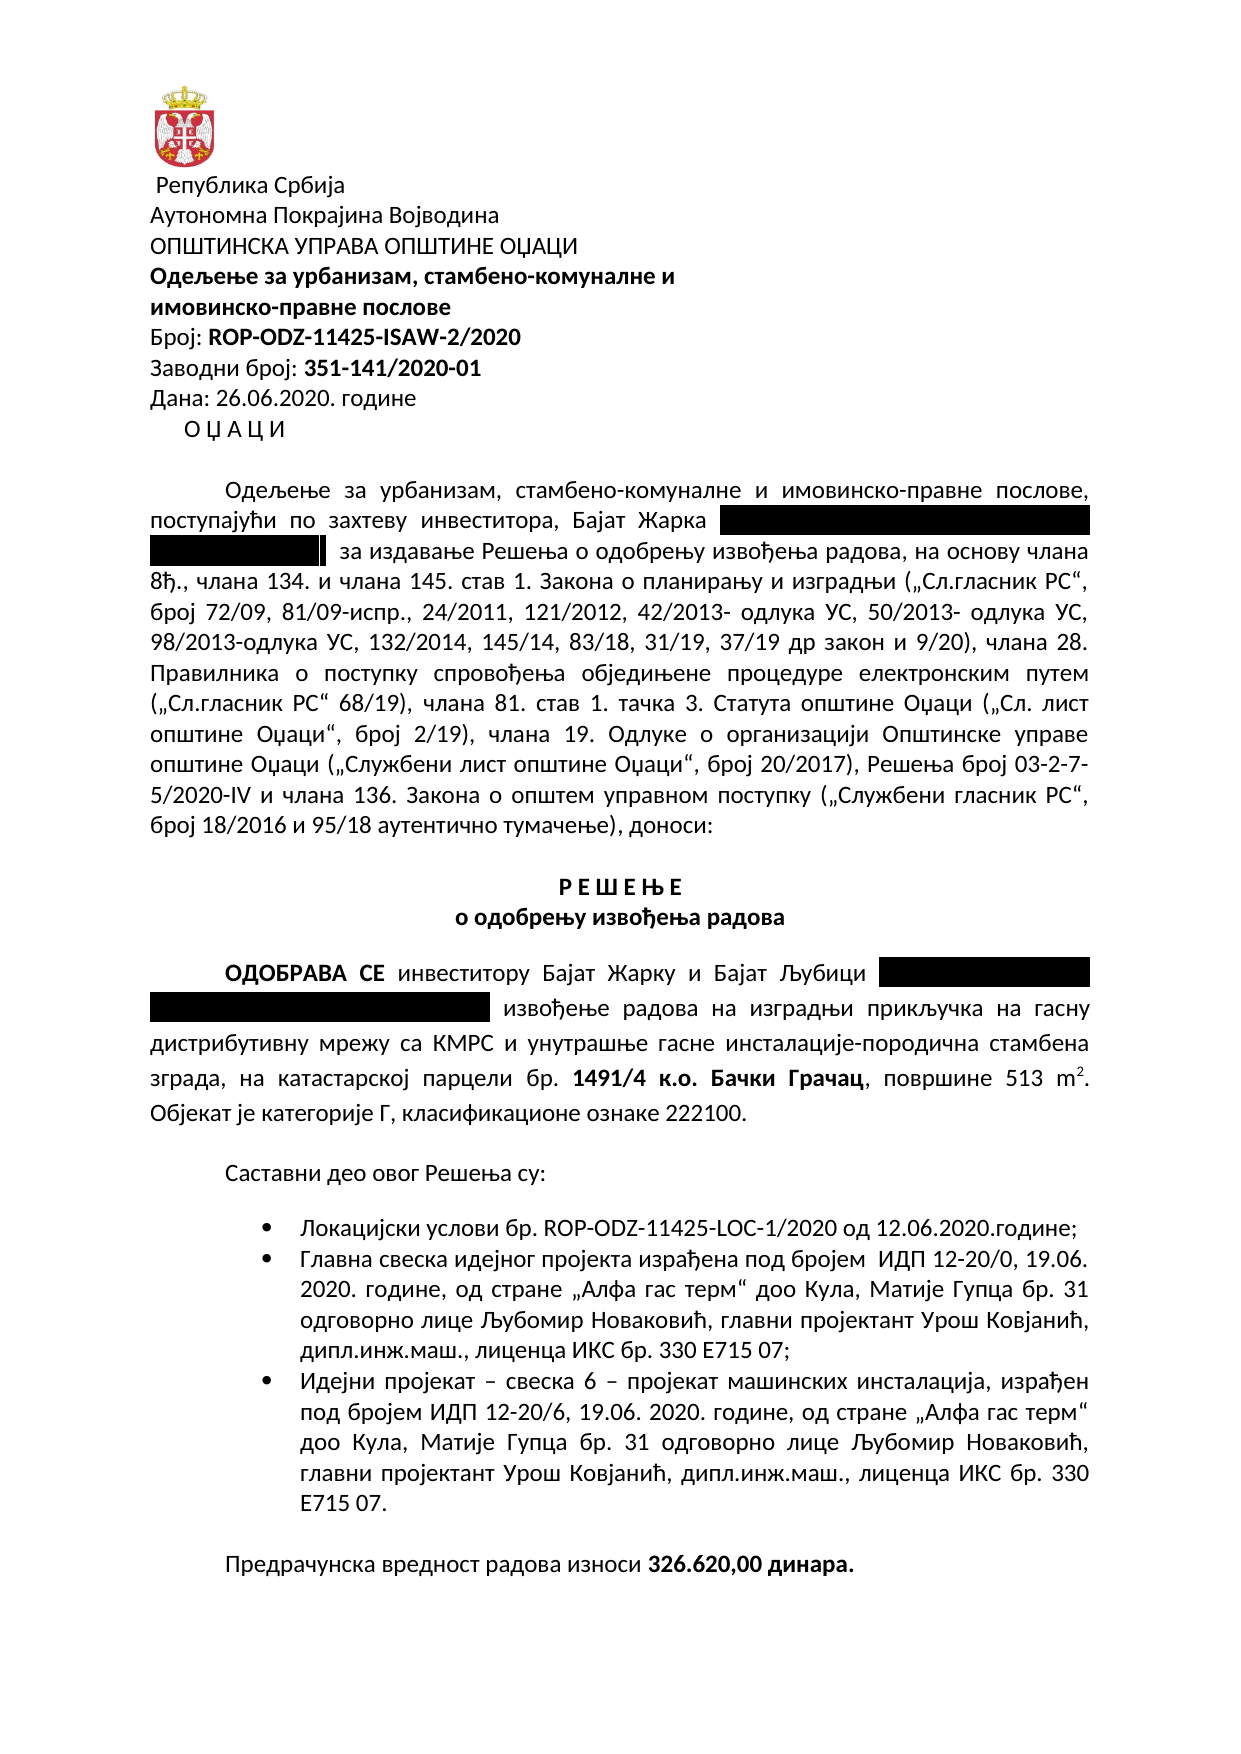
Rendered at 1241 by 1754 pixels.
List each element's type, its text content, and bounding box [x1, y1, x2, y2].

text Саставни део овог Решења су: [150, 1157, 1090, 1187]
text ОДОБРАВА СЕ инвеститору Бајат Жарку и Бајат Љубици из Бачког Грачаца, улица Марка Орешковића бб, извођење радова на изградњи прикључка на гасну дистрибутивну мрежу са КМРС и унутрашње гасне инсталације-породична стамбена зграда, на катастарској парцели бр. 1491/4 к.о. Бачки Грачац, површине 513 m2. Oбјекат је категорије Г, класификационе ознаке 222100. [150, 957, 1090, 1127]
picture [150, 84, 218, 169]
text Одељење за урбанизам, стамбено-комуналне и [150, 260, 1090, 291]
list Локацијски услови бр. ROP-ODZ-11425-LOC-1/2020 од 12.06.2020.године; [262, 1213, 1090, 1243]
text имовинско-правне послове [150, 291, 1090, 321]
text Република Србија [150, 169, 1090, 199]
text Р Е Ш Е Њ Е [150, 871, 1090, 901]
list Идејни пројекат – свеска 6 – пројекат машинских инсталација, израђен под бројем ИДП 12-20/6, 19.06. 2020. године, од стране „Алфа гас терм“ доо Кула, Матије Гупца бр. 31 одговорно лице Љубомир Новаковић, главни пројектант Урош Ковјанић, дипл.инж.маш., лиценца ИКС бр. 330 Е715 07. [262, 1365, 1090, 1518]
text ОПШТИНСКА УПРАВА ОПШТИНЕ ОЏАЦИ [150, 230, 1090, 260]
text Број: ROP-ODZ-11425-ISAW-2/2020 [150, 321, 1090, 352]
text Заводни број: 351-141/2020-01 [150, 352, 1090, 382]
text о одобрењу извођења радова [150, 901, 1090, 932]
list Главна свеска идејног пројекта израђена под бројем ИДП 12-20/0, 19.06. 2020. године, од стране „Алфа гас терм“ доо Кула, Матије Гупца бр. 31 одговорно лице Љубомир Новаковић, главни пројектант Урош Ковјанић, дипл.инж.маш., лиценца ИКС бр. 330 Е715 07; [262, 1243, 1090, 1365]
text Дана: 26.06.2020. године [150, 382, 1090, 413]
text Одељење за урбанизам, стамбено-комуналне и имовинско-правне послове, поступајући по захтеву инвеститора, Бајат Жарка из Бачког Грачаца, улица Марка Орешковића бб, за издавање Решења о одобрењу извођења радова, на основу члана 8ђ., члана 134. и члана 145. став 1. Закона о планирању и изградњи („Сл.гласник РС“, број 72/09, 81/09-испр., 24/2011, 121/2012, 42/2013- одлука УС, 50/2013- одлука УС, 98/2013-одлука УС, 132/2014, 145/14, 83/18, 31/19, 37/19 др закон и 9/20), члана 28. Правилника о поступку спровођења обједињене процедуре електронским путем („Сл.гласник РС“ 68/19), члана 81. став 1. тачка 3. Статута општине Оџаци („Сл. лист општине Оџаци“, број 2/19), члана 19. Одлуке о организацији Општинске управе општине Оџаци („Службени лист општине Оџаци“, број 20/2017), Решења број 03-2-7-5/2020-IV и члана 136. Закона о општем управном поступку („Службени гласник РС“, број 18/2016 и 95/18 аутентично тумачење), доноси: [150, 474, 1090, 840]
text Предрачунска вредност радова износи 326.620,00 динара. [150, 1548, 1090, 1579]
text Аутономна Покрајина Војводина [150, 199, 1090, 230]
text О Џ А Ц И [150, 413, 1090, 443]
